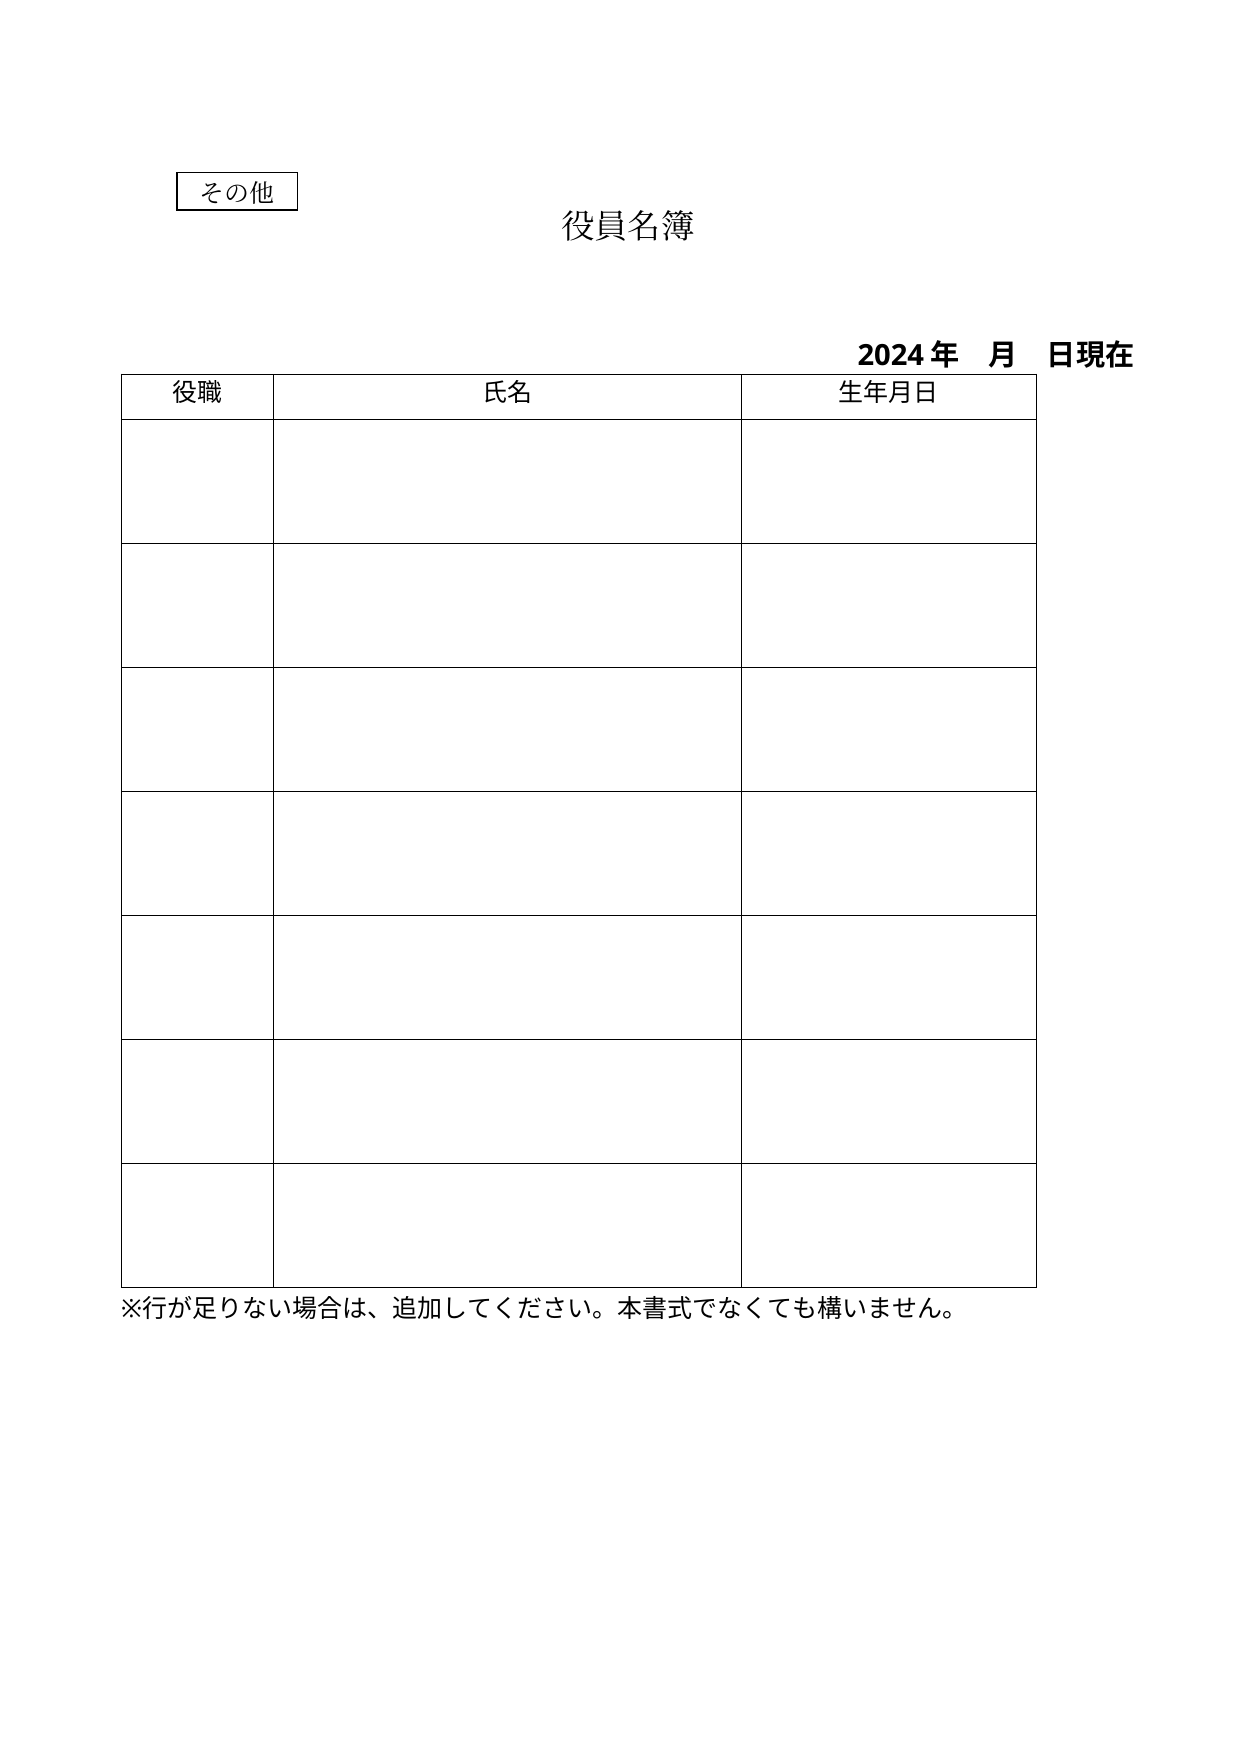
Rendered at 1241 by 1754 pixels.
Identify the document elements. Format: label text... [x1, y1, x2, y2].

table_cell [122, 1040, 273, 1163]
text 役員名簿 [121, 200, 1134, 248]
table_cell [742, 544, 1036, 667]
table_header 氏名 [274, 375, 741, 419]
table_cell [274, 1040, 741, 1163]
text ※行が足りない場合は、追加してください。本書式でなくても構いません。 [121, 1288, 1134, 1324]
table_cell [122, 1164, 273, 1287]
table_cell [122, 668, 273, 791]
table_cell [274, 792, 741, 915]
table_cell [122, 916, 273, 1039]
table_cell [122, 792, 273, 915]
table_header 役職 [122, 375, 273, 419]
table_header 生年月日 [742, 375, 1036, 419]
table_cell [274, 544, 741, 667]
table_cell [742, 916, 1036, 1039]
table_cell [742, 1164, 1036, 1287]
table_cell [122, 544, 273, 667]
table_cell [742, 420, 1036, 543]
table_cell [274, 1164, 741, 1287]
table_cell [742, 668, 1036, 791]
table_cell [274, 916, 741, 1039]
table_cell [742, 792, 1036, 915]
text 2024年 月 日現在 [121, 331, 1134, 373]
table_cell [122, 420, 273, 543]
table_cell [274, 420, 741, 543]
table_cell [742, 1040, 1036, 1163]
table_cell [274, 668, 741, 791]
